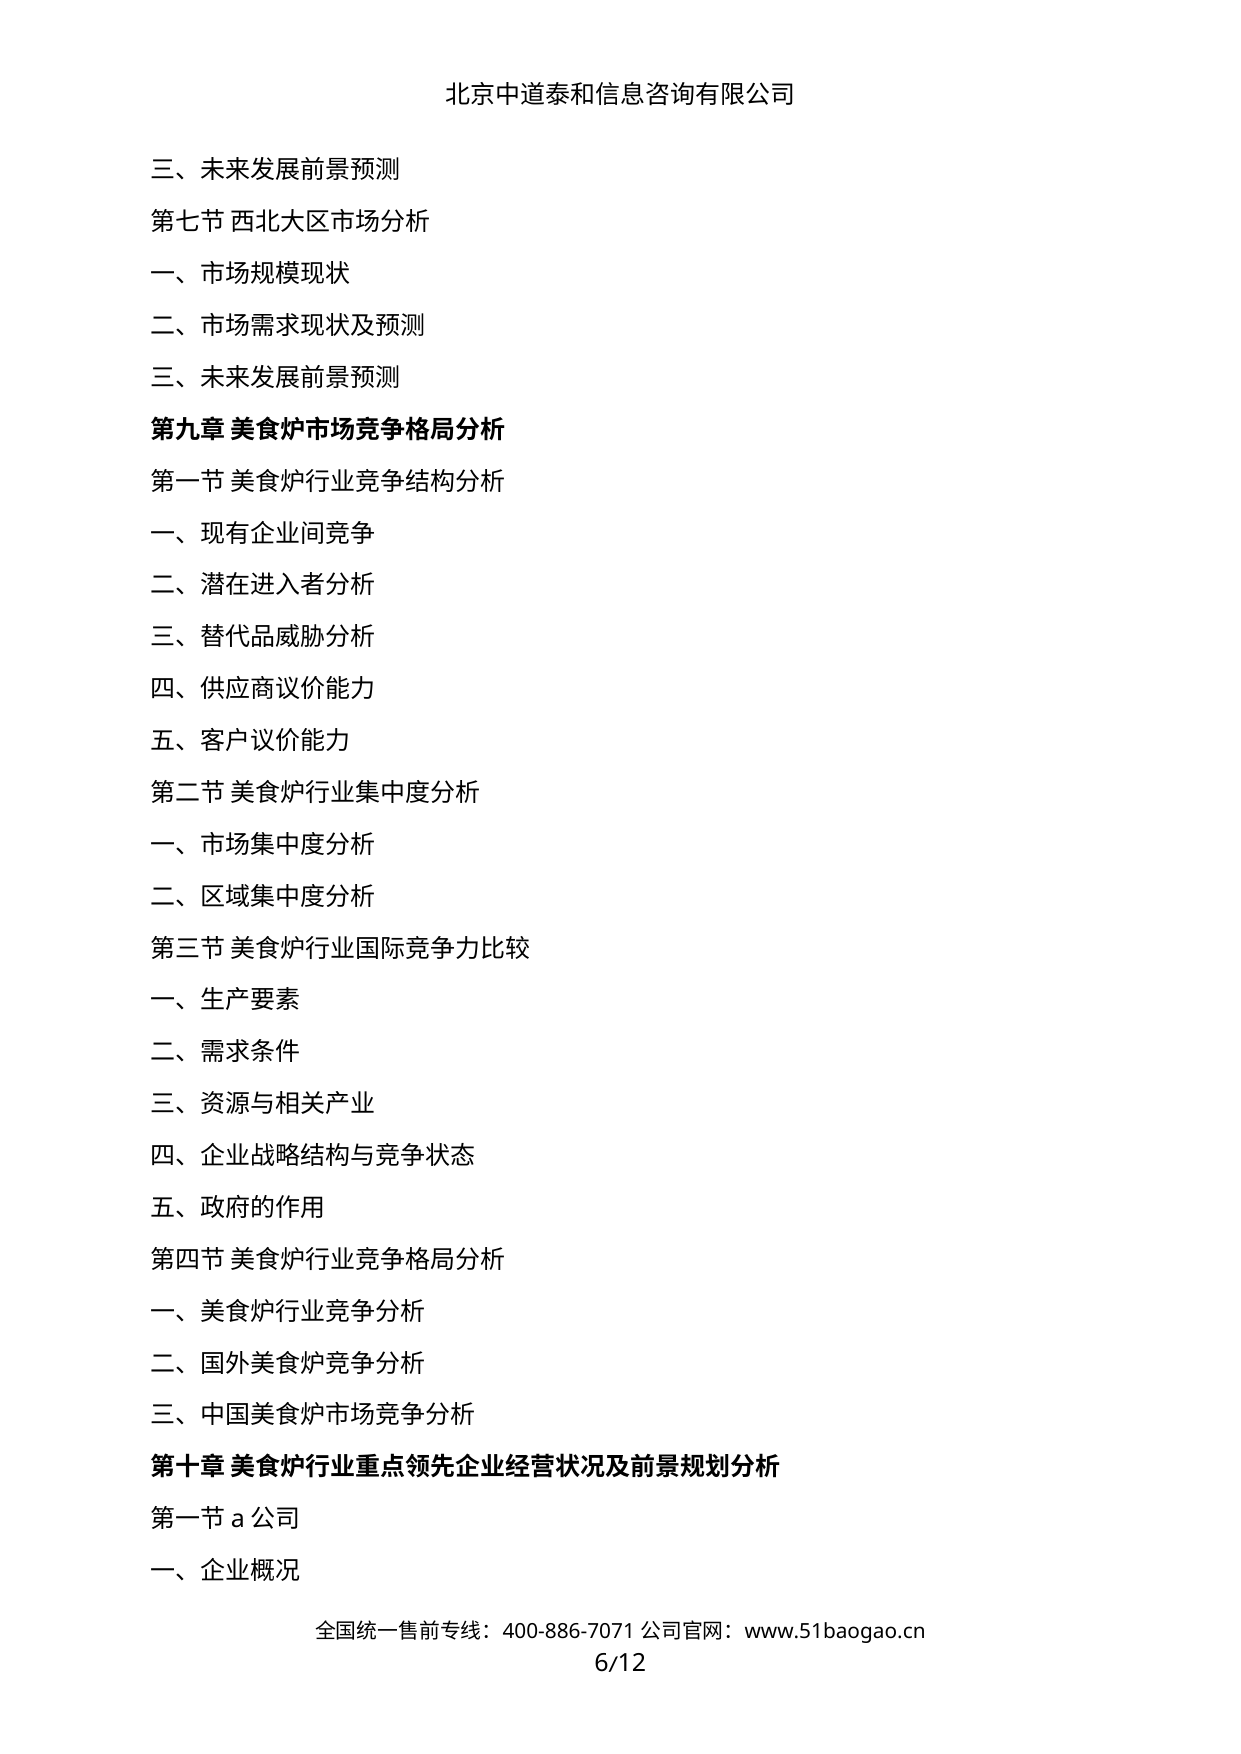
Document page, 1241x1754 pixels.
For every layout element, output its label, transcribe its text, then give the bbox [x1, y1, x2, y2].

text 二、区域集中度分析 [150, 876, 1090, 912]
text 五、政府的作用 [150, 1187, 1090, 1224]
text 第二节 美食炉行业集中度分析 [150, 772, 1090, 809]
text 一、市场规模现状 [150, 254, 1090, 290]
text 二、市场需求现状及预测 [150, 306, 1090, 342]
text 三、中国美食炉市场竞争分析 [150, 1395, 1090, 1431]
text 三、未来发展前景预测 [150, 357, 1090, 394]
text 二、需求条件 [150, 1032, 1090, 1068]
text 四、供应商议价能力 [150, 669, 1090, 705]
text 第一节 a公司 [150, 1499, 1090, 1535]
text 二、国外美食炉竞争分析 [150, 1343, 1090, 1379]
text 第十章 美食炉行业重点领先企业经营状况及前景规划分析 [150, 1447, 1090, 1483]
text 第三节 美食炉行业国际竞争力比较 [150, 928, 1090, 964]
text 四、企业战略结构与竞争状态 [150, 1136, 1090, 1172]
text 一、现有企业间竞争 [150, 513, 1090, 549]
text 第四节 美食炉行业竞争格局分析 [150, 1239, 1090, 1276]
text 三、替代品威胁分析 [150, 617, 1090, 653]
text 一、美食炉行业竞争分析 [150, 1291, 1090, 1327]
text 一、企业概况 [150, 1551, 1090, 1587]
text 一、市场集中度分析 [150, 824, 1090, 861]
text 一、生产要素 [150, 980, 1090, 1016]
text 第九章 美食炉市场竞争格局分析 [150, 409, 1090, 446]
text 三、未来发展前景预测 [150, 150, 1090, 186]
text 第一节 美食炉行业竞争结构分析 [150, 461, 1090, 497]
text 五、客户议价能力 [150, 721, 1090, 757]
text 二、潜在进入者分析 [150, 565, 1090, 601]
text 三、资源与相关产业 [150, 1084, 1090, 1120]
text 第七节 西北大区市场分析 [150, 202, 1090, 238]
